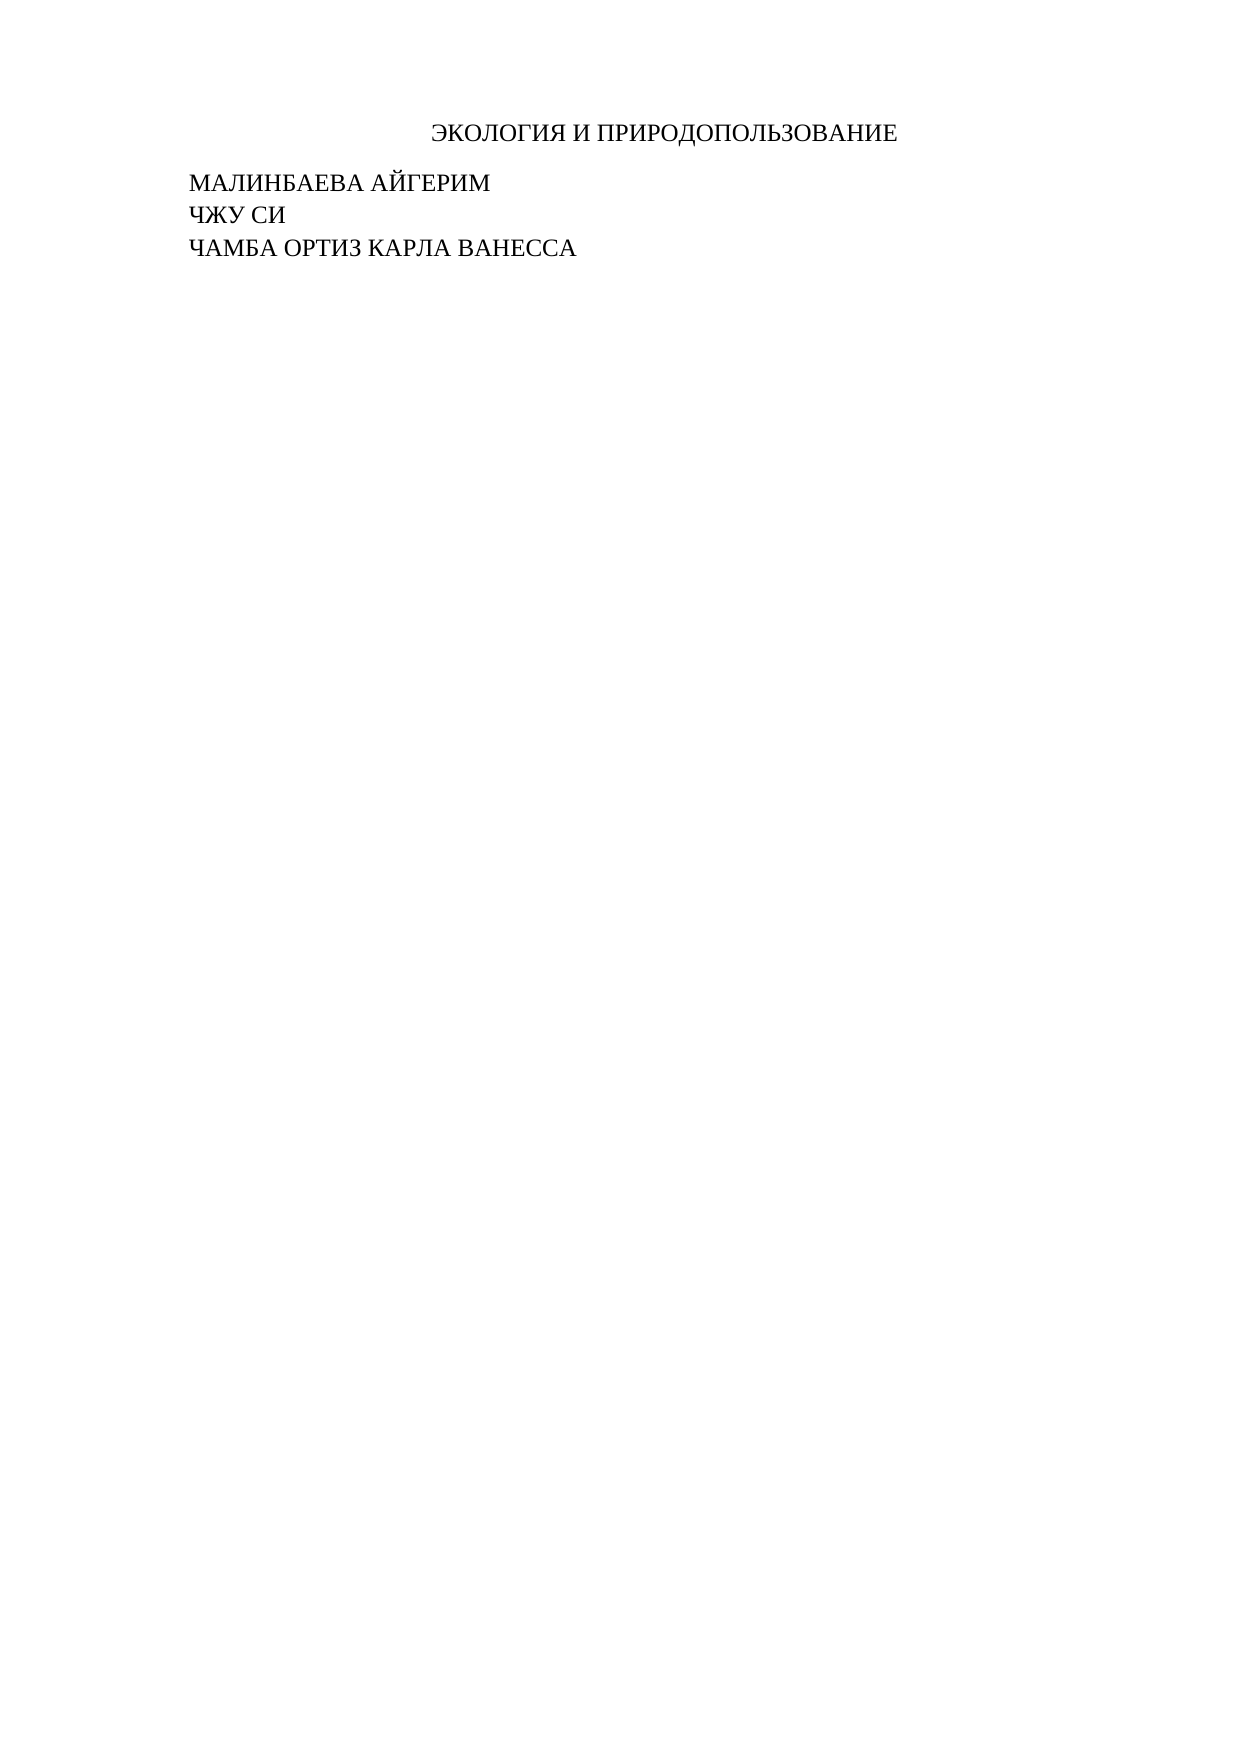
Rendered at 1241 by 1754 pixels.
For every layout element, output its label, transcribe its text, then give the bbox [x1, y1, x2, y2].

table_cell ЧЖУ СИ [177, 199, 1240, 231]
table_cell ЧАМБА ОРТИЗ КАРЛА ВАНЕССА [177, 231, 1240, 264]
table_header МАЛИНБАЕВА АЙГЕРИМ [177, 166, 1240, 199]
text ЭКОЛОГИЯ И ПРИРОДОПОЛЬЗОВАНИЕ [177, 118, 1152, 147]
